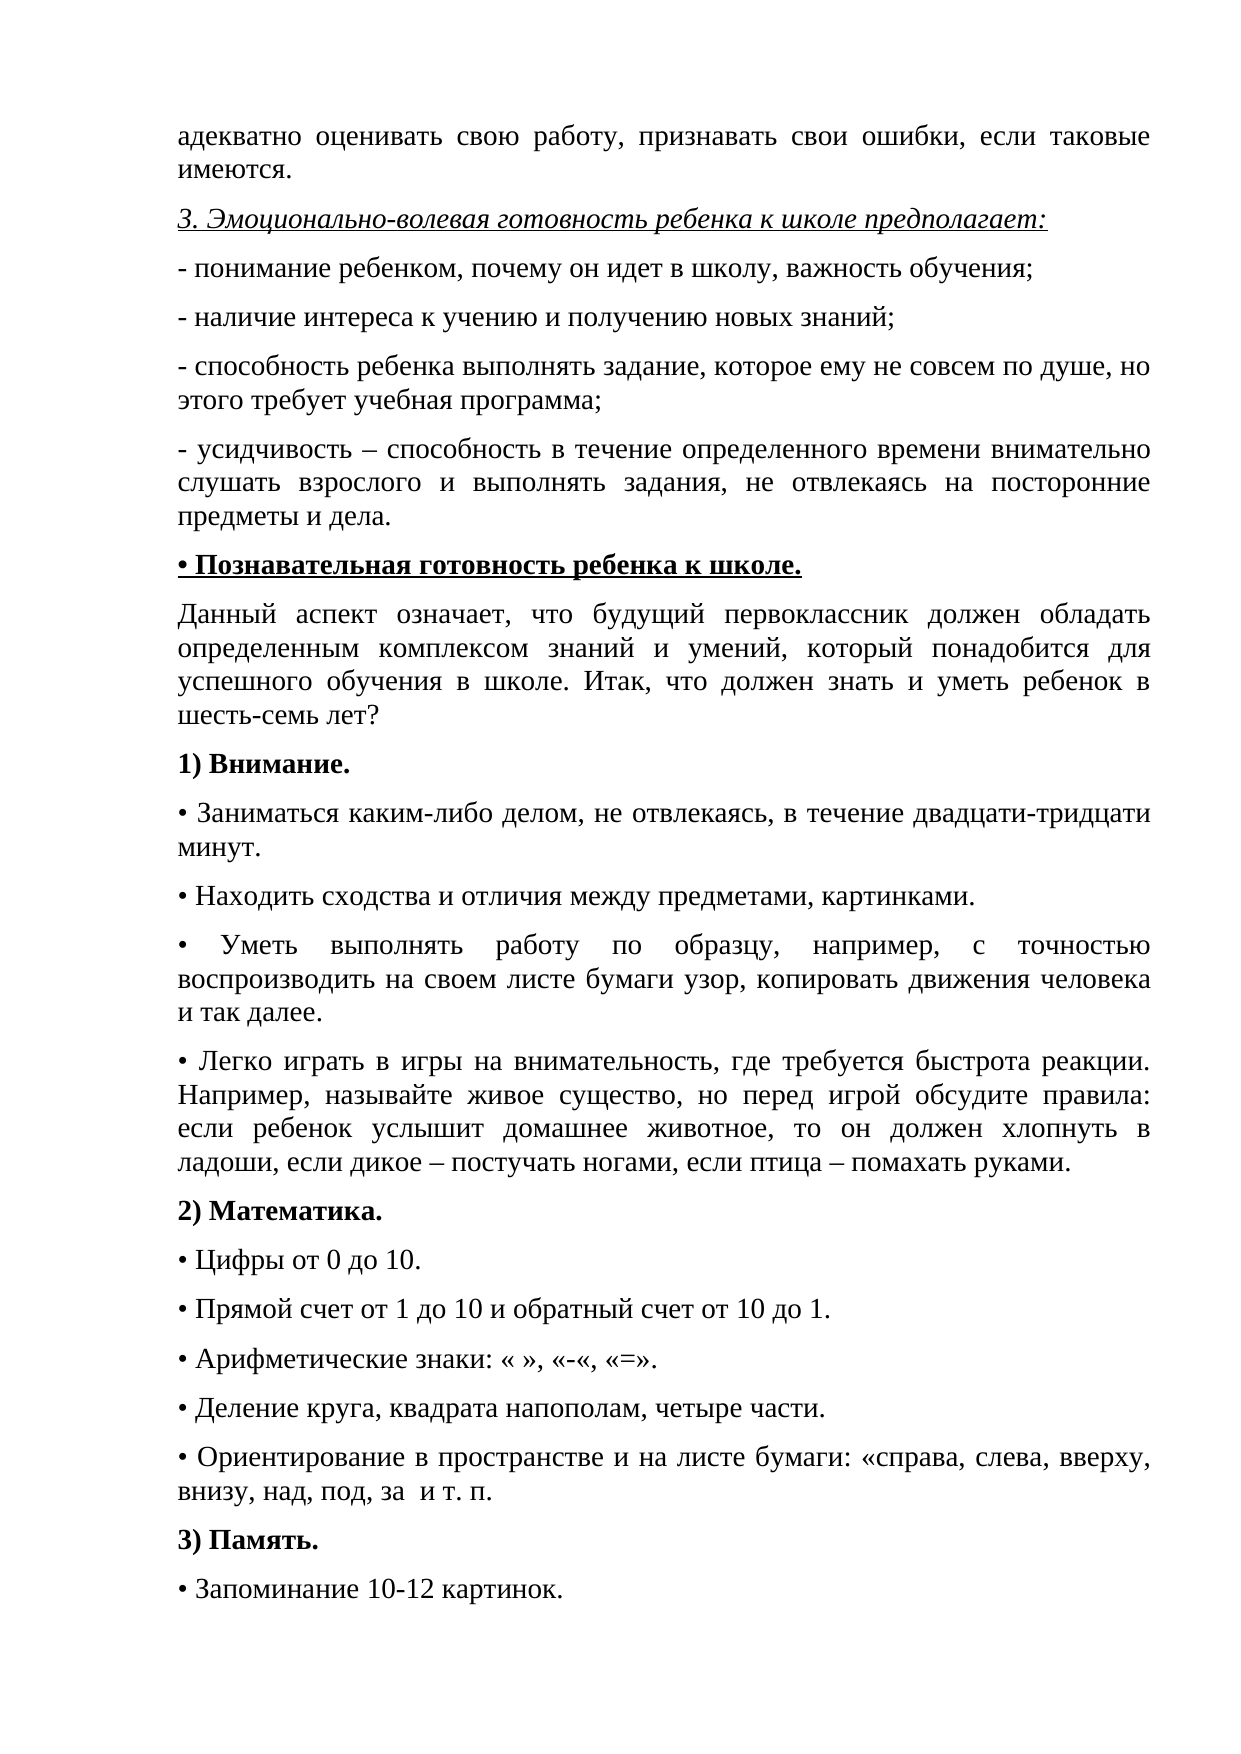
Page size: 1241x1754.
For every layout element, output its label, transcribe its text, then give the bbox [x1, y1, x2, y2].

text 2) Математика. [177, 1193, 1152, 1227]
text 3. Эмоционально-волевая готовность ребенка к школе предполагает: [177, 201, 1152, 234]
text • Заниматься каким-либо делом, не отвлекаясь, в течение двадцати-тридцати минут. [177, 795, 1152, 862]
text • Находить сходства и отличия между предметами, картинками. [177, 878, 1152, 912]
text • Деление круга, квадрата напополам, четыре части. [177, 1390, 1152, 1423]
text • Запоминание 10-12 картинок. [177, 1571, 1152, 1604]
text • Ориентирование в пространстве и на листе бумаги: «справа, слева, вверху, внизу, над, под, за и т. п. [177, 1439, 1152, 1506]
text - усидчивость – способность в течение определенного времени внимательно слушать взрослого и выполнять задания, не отвлекаясь на посторонние предметы и дела. [177, 431, 1152, 532]
text • Арифметические знаки: « », «-«, «=». [177, 1341, 1152, 1374]
text • Легко играть в игры на внимательность, где требуется быстрота реакции. Например, называйте живое существо, но перед игрой обсудите правила: если ребенок услышит домашнее животное, то он должен хлопнуть в ладоши, если дикое – постучать ногами, если птица – помахать руками. [177, 1043, 1152, 1178]
text - наличие интереса к учению и получению новых знаний; [177, 299, 1152, 333]
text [177, 118, 1152, 185]
text • Цифры от 0 до 10. [177, 1242, 1152, 1276]
text • Познавательная готовность ребенка к школе. [177, 547, 1152, 581]
text Данный аспект означает, что будущий первоклассник должен обладать определенным комплексом знаний и умений, который понадобится для успешного обучения в школе. Итак, что должен знать и уметь ребенок в шесть-семь лет? [177, 596, 1152, 731]
text - способность ребенка выполнять задание, которое ему не совсем по душе, но этого требует учебная программа; [177, 348, 1152, 415]
text 1) Внимание. [177, 746, 1152, 780]
text 3) Память. [177, 1522, 1152, 1555]
text - понимание ребенком, почему он идет в школу, важность обучения; [177, 250, 1152, 283]
text • Уметь выполнять работу по образцу, например, с точностью воспроизводить на своем листе бумаги узор, копировать движения человека и так далее. [177, 927, 1152, 1028]
text • Прямой счет от 1 до 10 и обратный счет от 10 до 1. [177, 1292, 1152, 1325]
